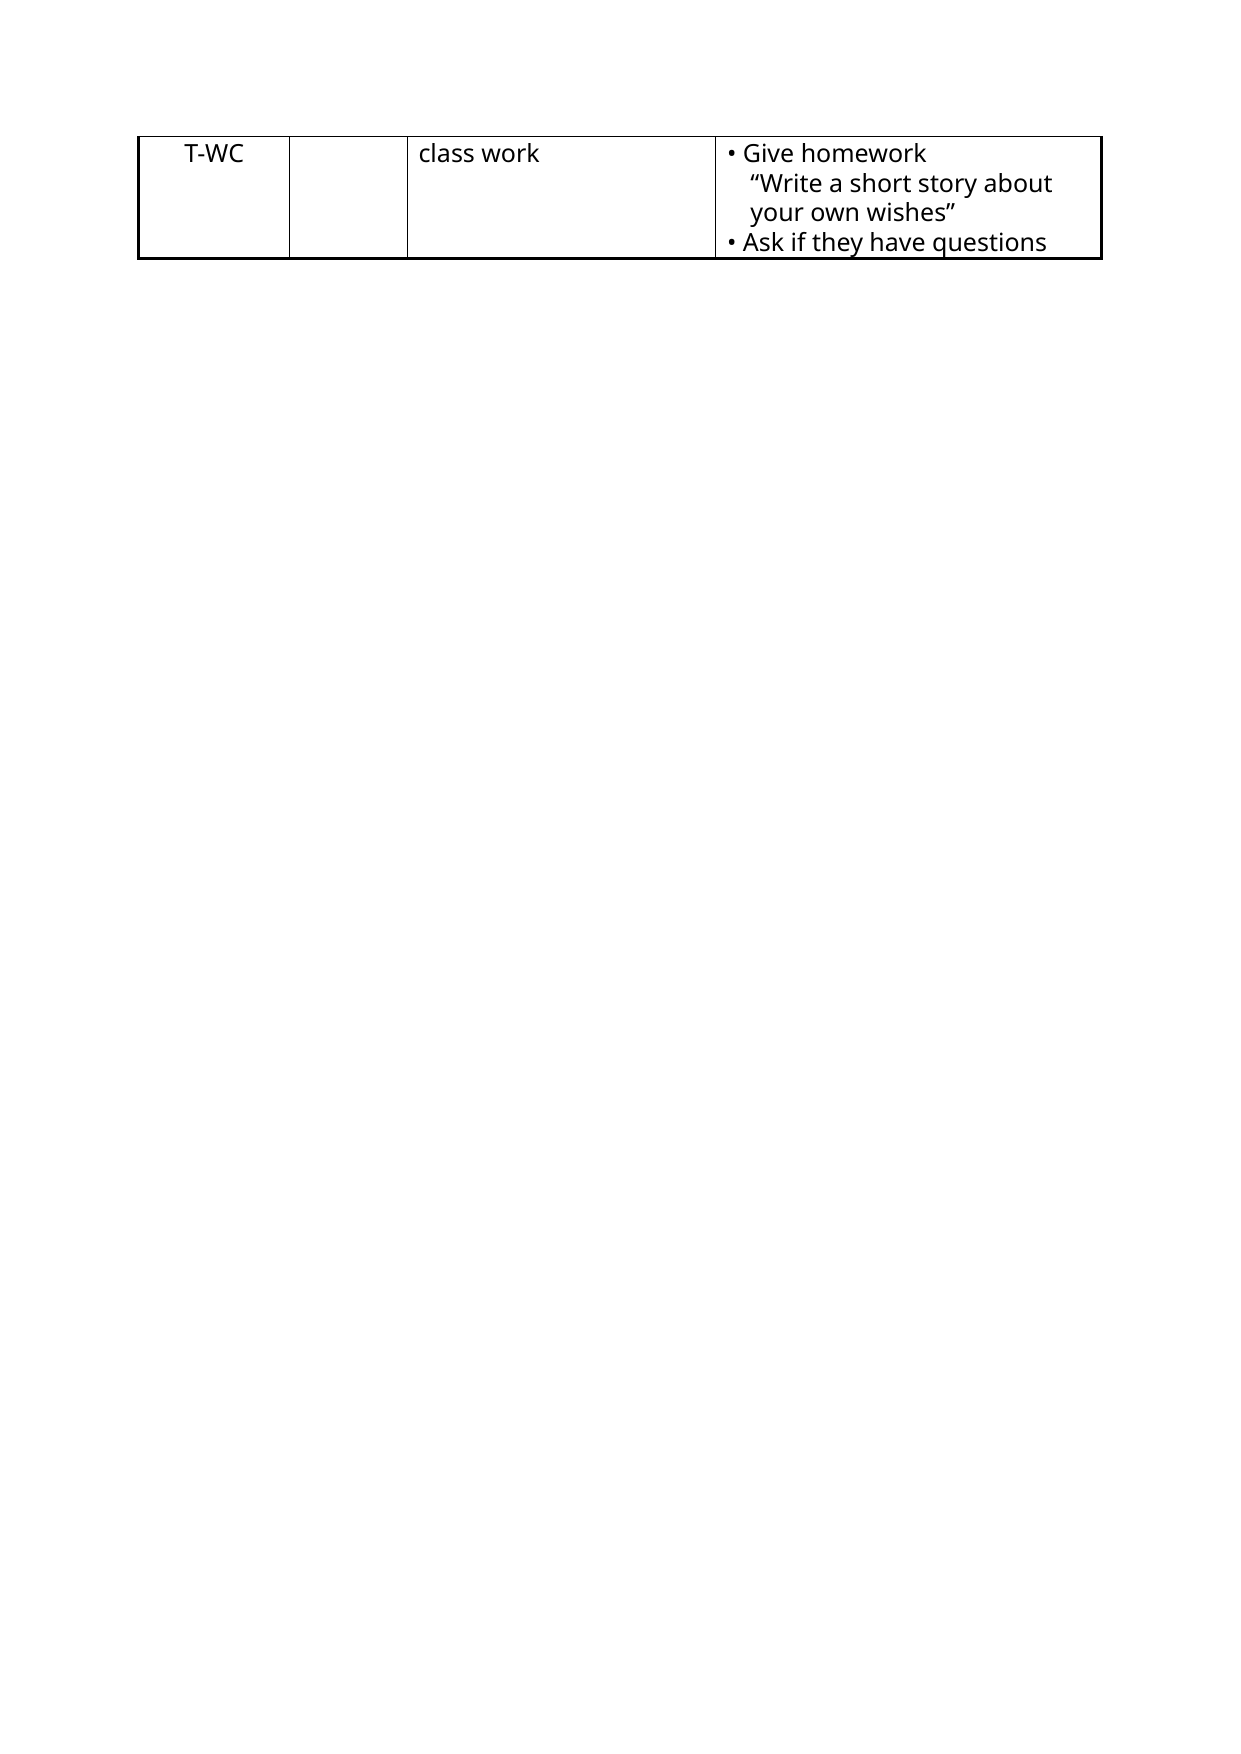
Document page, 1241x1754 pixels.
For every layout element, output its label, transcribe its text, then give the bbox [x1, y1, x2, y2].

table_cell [408, 137, 715, 257]
table_cell 5 min T-WC [140, 137, 289, 257]
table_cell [716, 137, 1100, 257]
